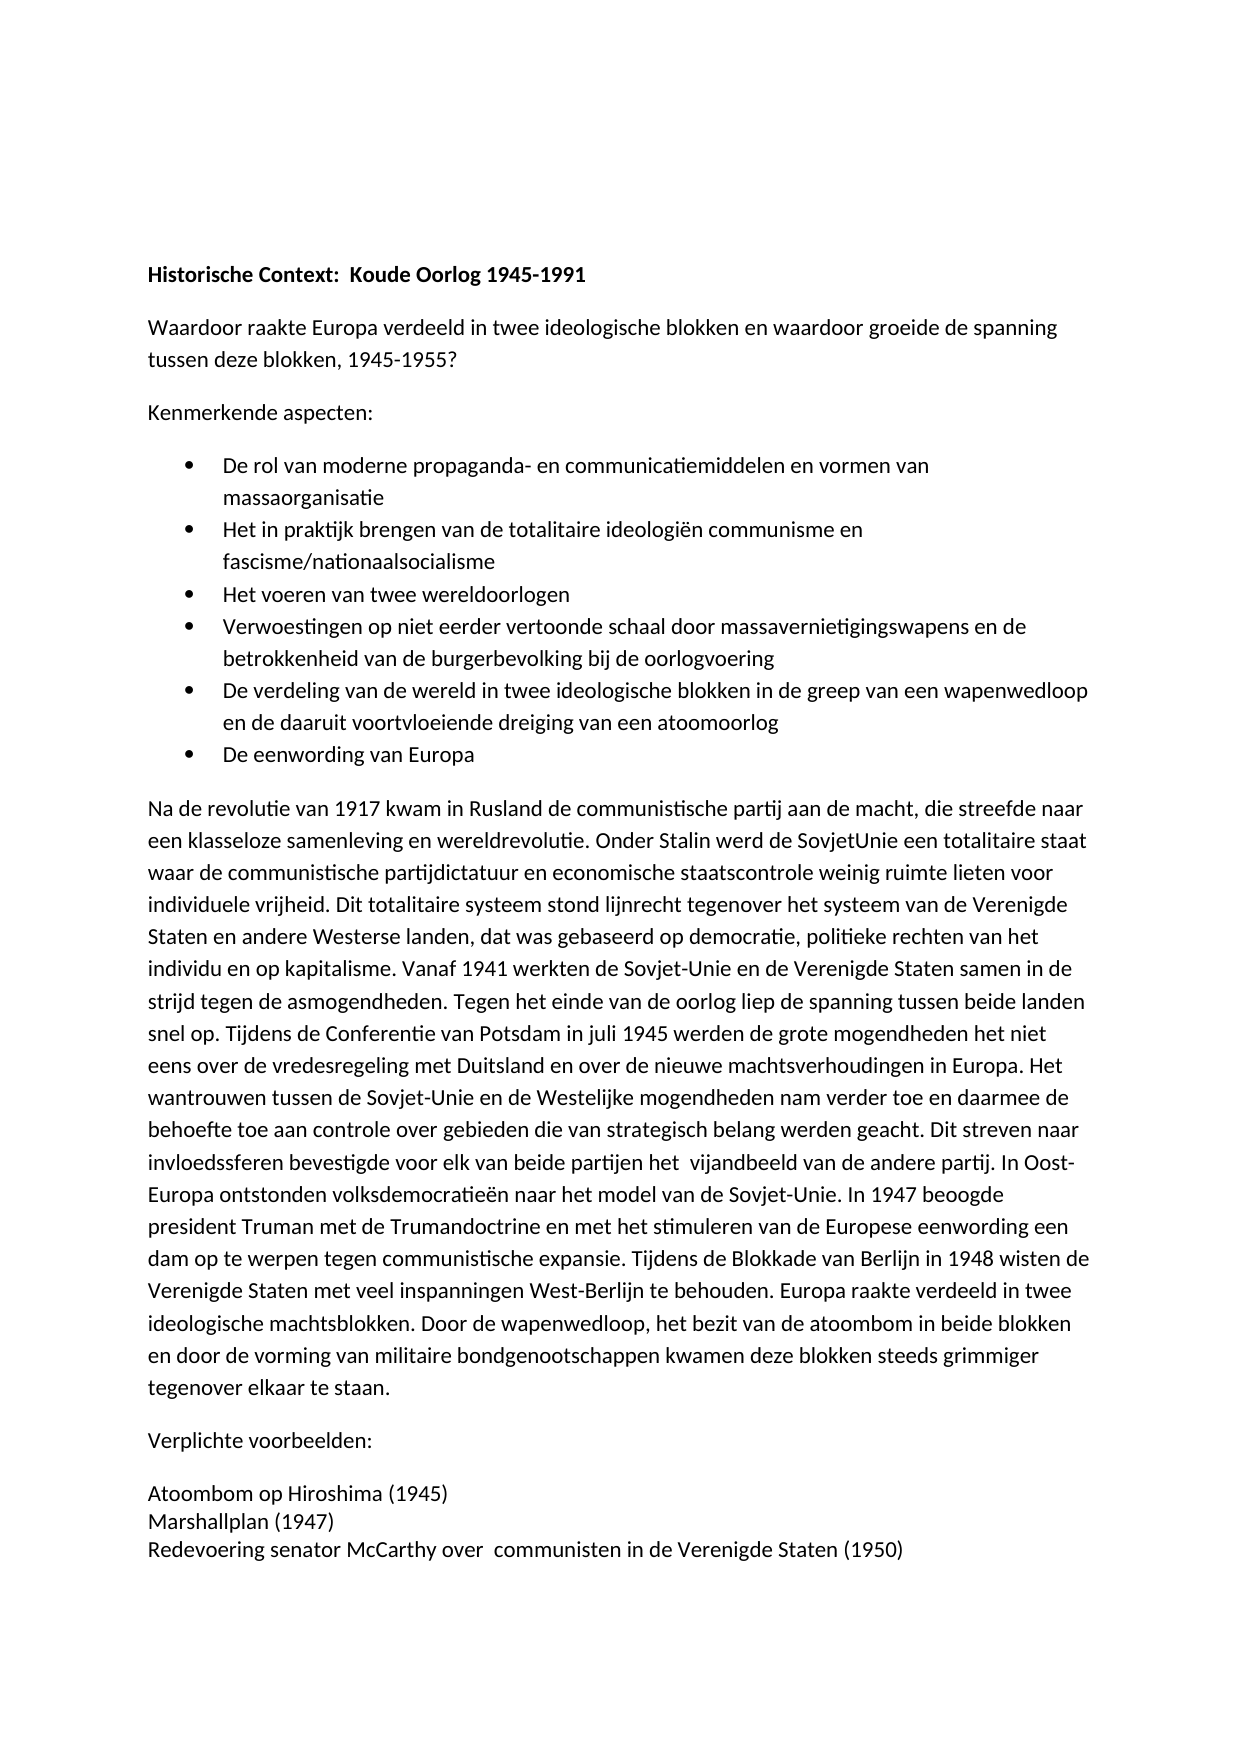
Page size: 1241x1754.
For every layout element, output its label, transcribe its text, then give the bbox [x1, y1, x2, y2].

text Atoombom op Hiroshima (1945) [148, 1479, 1093, 1507]
text Kenmerkende aspecten: [148, 398, 1093, 426]
text Marshallplan (1947) [148, 1507, 1093, 1535]
text Redevoering senator McCarthy over communisten in de Verenigde Staten (1950) [148, 1535, 1093, 1563]
list De rol van moderne propaganda- en communicatiemiddelen en vormen van massaorganisatie [185, 451, 1093, 511]
list Verwoestingen op niet eerder vertoonde schaal door massavernietigingswapens en de betrokkenheid van de burgerbevolking bij de oorlogvoering [185, 612, 1093, 672]
list De eenwording van Europa [185, 741, 1093, 769]
text Na de revolutie van 1917 kwam in Rusland de communistische partij aan de macht, die streefde naar een klasseloze samenleving en wereldrevolutie. Onder Stalin werd de SovjetUnie een totalitaire staat waar de communistische partijdictatuur en economische staatscontrole weinig ruimte lieten voor individuele vrijheid. Dit totalitaire systeem stond lijnrecht tegenover het systeem van de Verenigde Staten en andere Westerse landen, dat was gebaseerd op democratie, politieke rechten van het individu en op kapitalisme. Vanaf 1941 werkten de Sovjet-Unie en de Verenigde Staten samen in de strijd tegen de asmogendheden. Tegen het einde van de oorlog liep de spanning tussen beide landen snel op. Tijdens de Conferentie van Potsdam in juli 1945 werden de grote mogendheden het niet eens over de vredesregeling met Duitsland en over de nieuwe machtsverhoudingen in Europa. Het wantrouwen tussen de Sovjet-Unie en de Westelijke mogendheden nam verder toe en daarmee de behoefte toe aan controle over gebieden die van strategisch belang werden geacht. Dit streven naar invloedssferen bevestigde voor elk van beide partijen het vijandbeeld van de andere partij. In Oost-Europa ontstonden volksdemocratieën naar het model van de Sovjet-Unie. In 1947 beoogde president Truman met de Trumandoctrine en met het stimuleren van de Europese eenwording een dam op te werpen tegen communistische expansie. Tijdens de Blokkade van Berlijn in 1948 wisten de Verenigde Staten met veel inspanningen West-Berlijn te behouden. Europa raakte verdeeld in twee ideologische machtsblokken. Door de wapenwedloop, het bezit van de atoombom in beide blokken en door de vorming van militaire bondgenootschappen kwamen deze blokken steeds grimmiger tegenover elkaar te staan. [148, 794, 1093, 1401]
list Het in praktijk brengen van de totalitaire ideologiën communisme en fascisme/nationaalsocialisme [185, 515, 1093, 576]
text Verplichte voorbeelden: [148, 1426, 1093, 1454]
text Waardoor raakte Europa verdeeld in twee ideologische blokken en waardoor groeide de spanning tussen deze blokken, 1945-1955? [148, 313, 1093, 373]
text Historische Context: Koude Oorlog 1945-1991 [148, 260, 1093, 288]
list De verdeling van de wereld in twee ideologische blokken in de greep van een wapenwedloop en de daaruit voortvloeiende dreiging van een atoomoorlog [185, 676, 1093, 736]
list Het voeren van twee wereldoorlogen [185, 580, 1093, 608]
